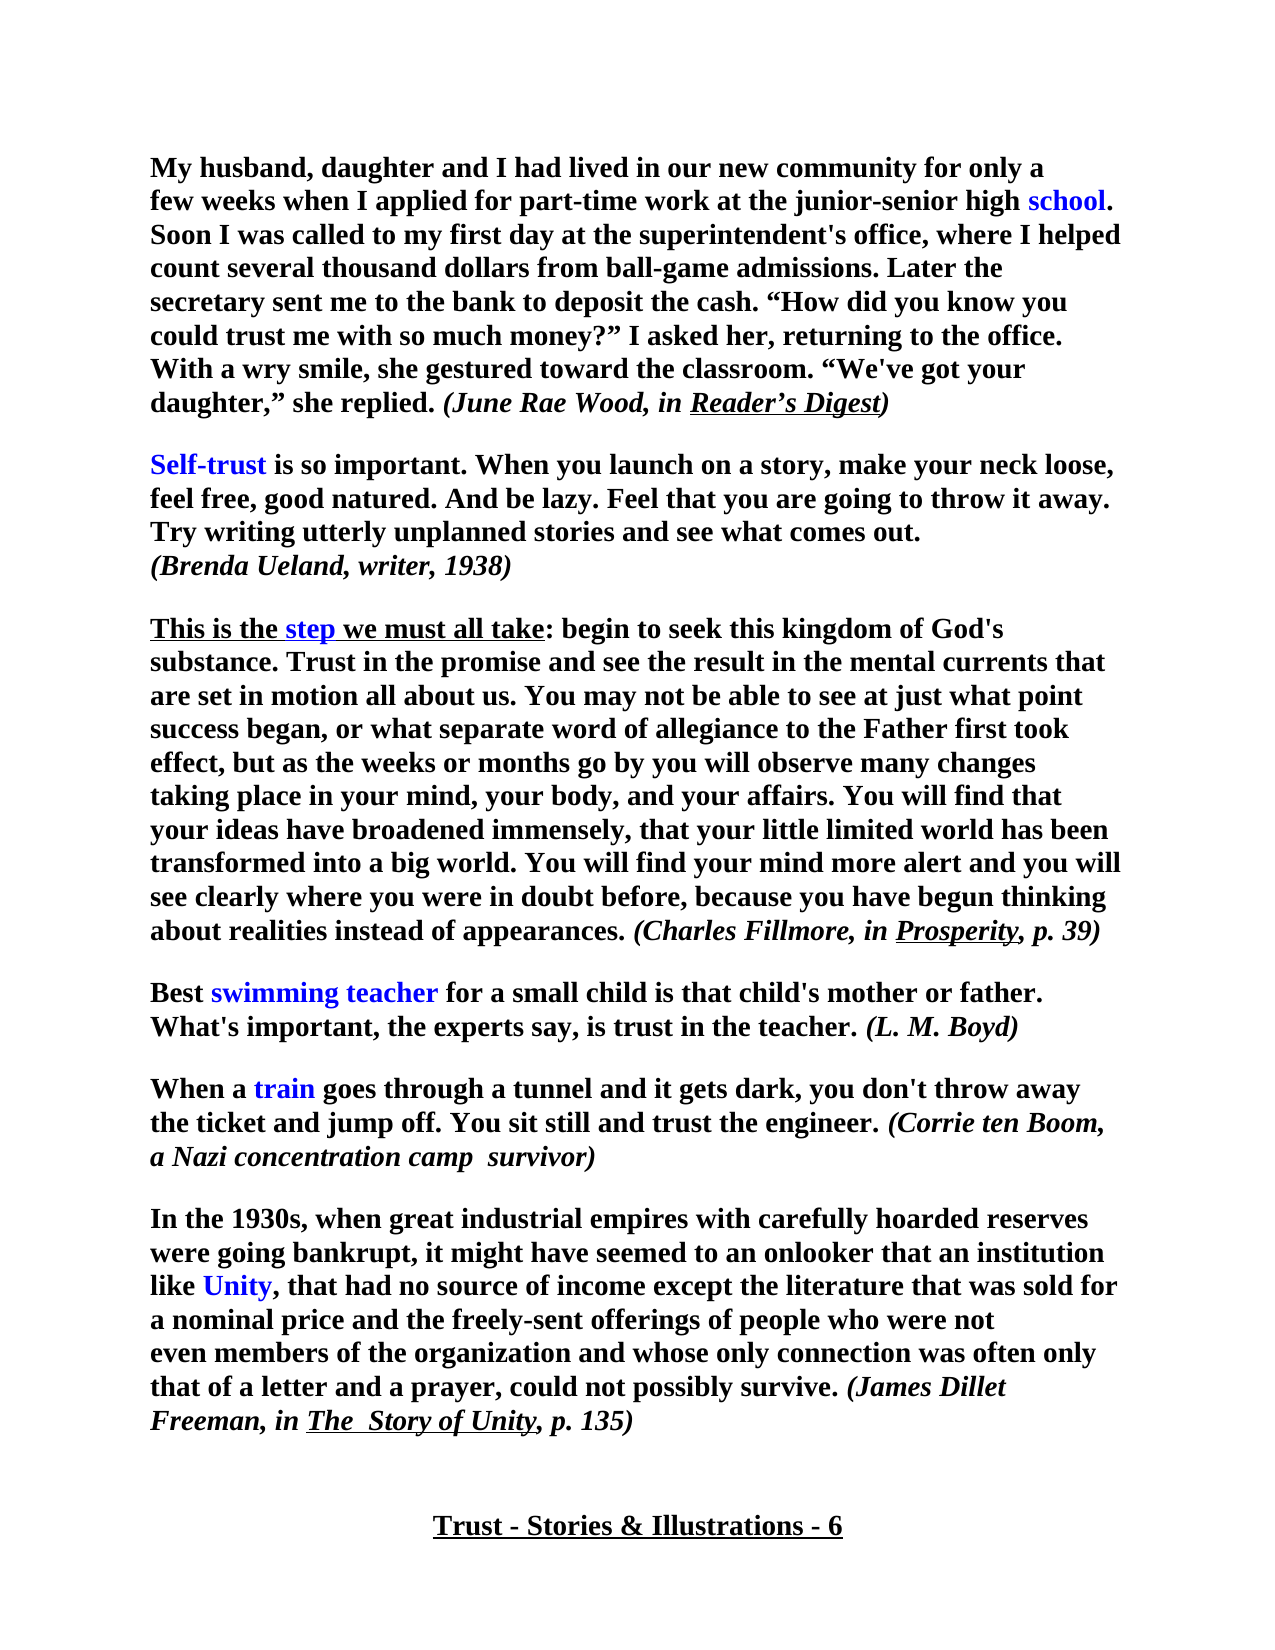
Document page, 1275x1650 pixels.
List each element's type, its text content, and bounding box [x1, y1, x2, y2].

text Self-trust is so important. When you launch on a story, make your neck loose, feel free, good natured. And be lazy. Feel that you are going to throw it away. Try writing utterly unplanned stories and see what comes out. (Brenda Ueland, writer, 1938) [150, 447, 1125, 582]
text This is the step we must all take: begin to seek this kingdom of God's substance. Trust in the promise and see the result in the mental currents that are set in motion all about us. You may not be able to see at just what point success began, or what separate word of allegiance to the Father first took effect, but as the weeks or months go by you will observe many changes taking place in your mind, your body, and your affairs. You will find that your ideas have broadened immensely, that your little limited world has been transformed into a big world. You will find your mind more alert and you will see clearly where you were in doubt before, because you have begun thinking about realities instead of appearances. (Charles Fillmore, in Prosperity, p. 39) [150, 611, 1125, 946]
text In the 1930s, when great industrial empires with carefully hoarded reserves were going bankrupt, it might have seemed to an onlooker that an institution like Unity, that had no source of income except the literature that was sold for a nominal price and the freely-sent offerings of people who were not even members of the organization and whose only connection was often only that of a letter and a prayer, could not possibly survive. (James Dillet Freeman, in The Story of Unity, p. 135) [150, 1201, 1125, 1436]
text When a train goes through a tunnel and it gets dark, you don't throw away the ticket and jump off. You sit still and trust the engineer. (Corrie ten Boom, a Nazi concentration camp survivor) [150, 1072, 1125, 1172]
text Best swimming teacher for a small child is that child's mother or father. What's important, the experts say, is trust in the teacher. (L. M. Boyd) [150, 975, 1125, 1042]
text My husband, daughter and I had lived in our new community for only a few weeks when I applied for part-time work at the junior-senior high school. Soon I was called to my first day at the superintendent's office, where I helped count several thousand dollars from ball-game admissions. Later the secretary sent me to the bank to deposit the cash. “How did you know you could trust me with so much money?” I asked her, returning to the office. With a wry smile, she gestured toward the classroom. “We've got your daughter,” she replied. (June Rae Wood, in Reader’s Digest) [150, 150, 1125, 418]
